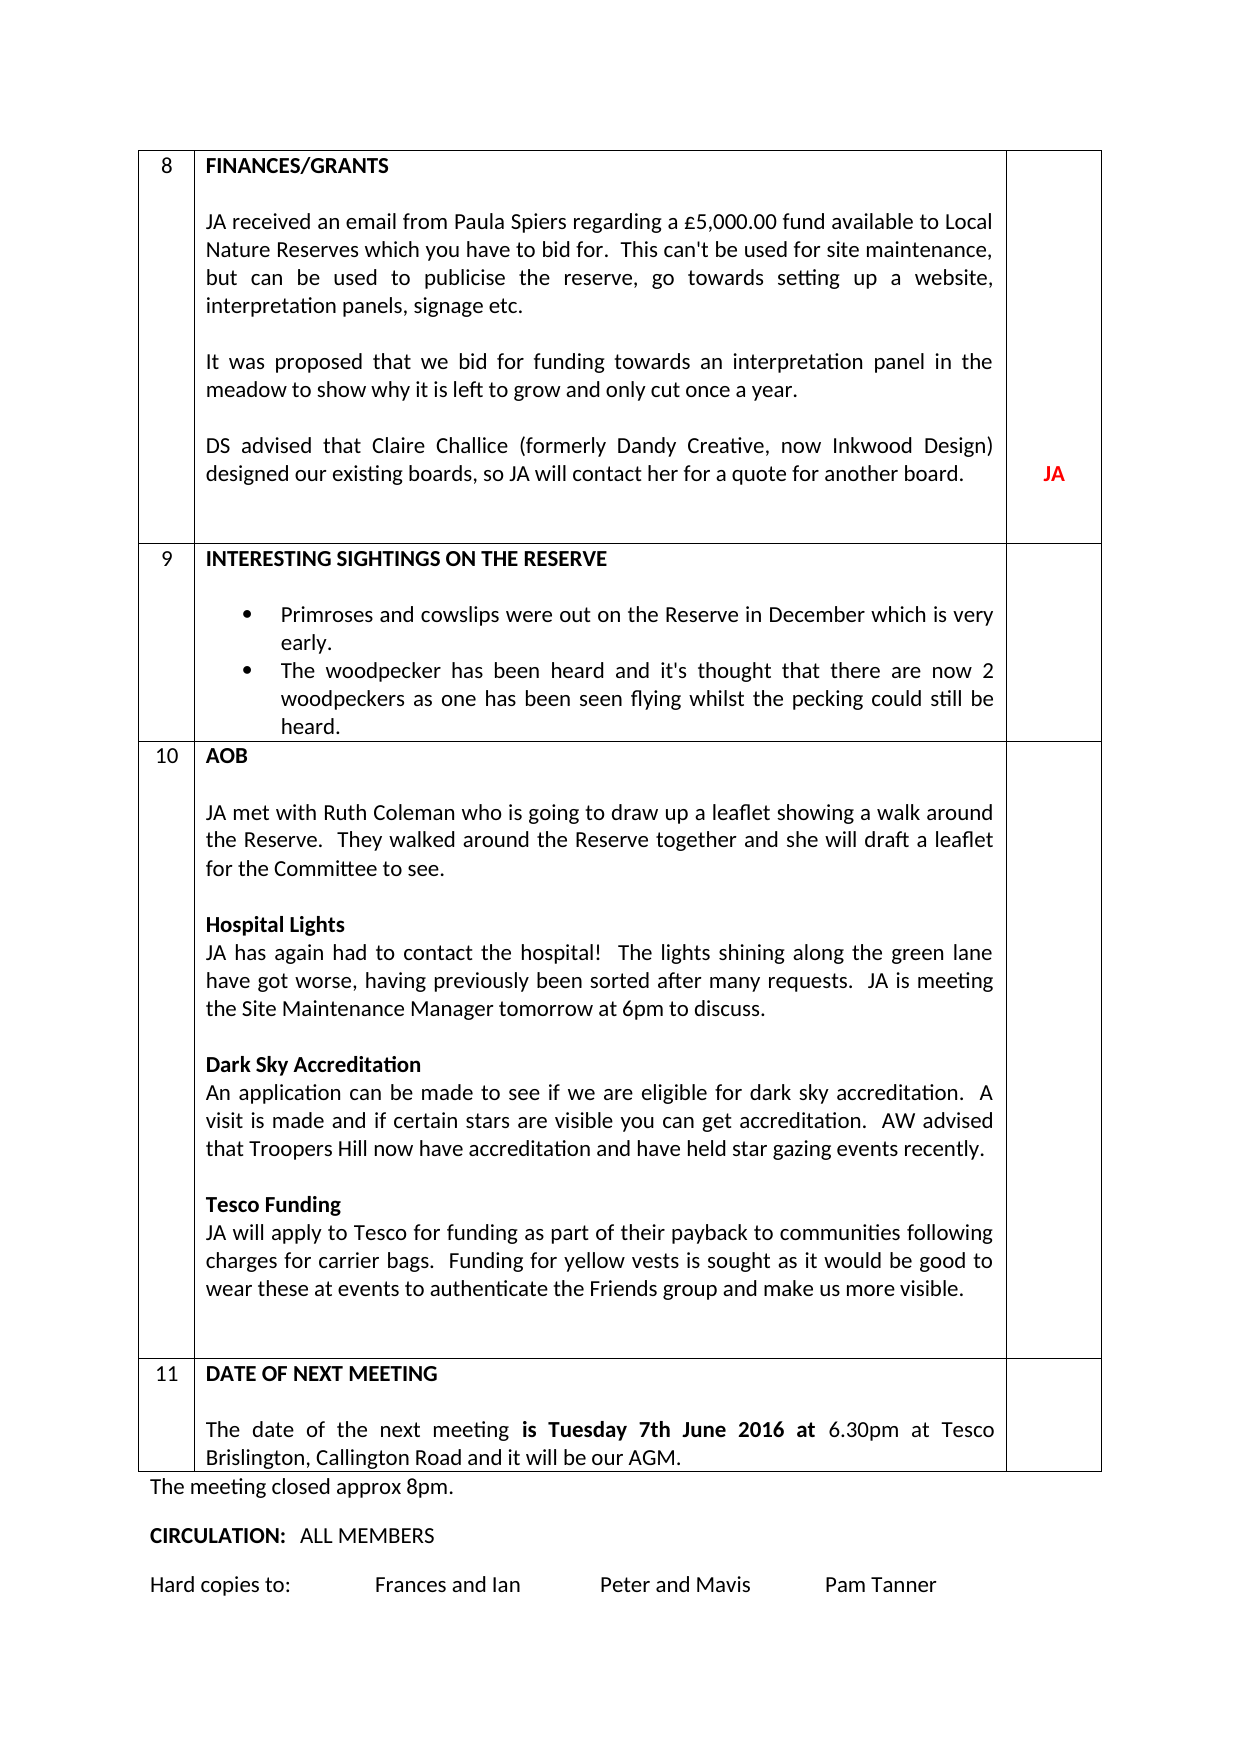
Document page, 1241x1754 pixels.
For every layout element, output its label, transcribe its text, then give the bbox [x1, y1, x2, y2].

table_cell [1007, 1359, 1101, 1471]
table_cell FINANCES/GRANTS JA received an email from Paula Spiers regarding a £5,000.00 fund available to Local Nature Reserves which you have to bid for. This can't be used for site maintenance, but can be used to publicise the reserve, go towards setting up a website, interpretation panels, signage etc. It was proposed that we bid for funding towards an interpretation panel in the meadow to show why it is left to grow and only cut once a year. DS advised that Claire Challice (formerly Dandy Creative, now Inkwood Design) designed our existing boards, so JA will contact her for a quote for another board. [195, 151, 1006, 543]
table_cell [1007, 544, 1101, 741]
text CIRCULATION: ALL MEMBERS [150, 1521, 1090, 1549]
table_cell JA [1007, 151, 1101, 543]
table_cell 11 [139, 1359, 194, 1471]
table_cell DATE OF NEXT MEETING The date of the next meeting is Tuesday 7th June 2016 at 6.30pm at Tesco Brislington, Callington Road and it will be our AGM. [195, 1359, 1006, 1471]
text Hard copies to: Frances and Ian Peter and Mavis Pam Tanner [150, 1570, 1090, 1598]
table_cell 9 [139, 544, 194, 741]
table_cell AOB JA met with Ruth Coleman who is going to draw up a leaflet showing a walk around the Reserve. They walked around the Reserve together and she will draft a leaflet for the Committee to see. Hospital Lights JA has again had to contact the hospital! The lights shining along the green lane have got worse, having previously been sorted after many requests. JA is meeting the Site Maintenance Manager tomorrow at 6pm to discuss. Dark Sky Accreditation An application can be made to see if we are eligible for dark sky accreditation. A visit is made and if certain stars are visible you can get accreditation. AW advised that Troopers Hill now have accreditation and have held star gazing events recently. Tesco Funding JA will apply to Tesco for funding as part of their payback to communities following charges for carrier bags. Funding for yellow vests is sought as it would be good to wear these at events to authenticate the Friends group and make us more visible. [195, 742, 1006, 1358]
table_cell 10 [139, 742, 194, 1358]
table_cell [1007, 742, 1101, 1358]
table_cell 8 [139, 151, 194, 543]
table_cell INTERESTING SIGHTINGS ON THE RESERVE Primroses and cowslips were out on the Reserve in December which is very early. The woodpecker has been heard and it's thought that there are now 2 woodpeckers as one has been seen flying whilst the pecking could still be heard. [195, 544, 1006, 741]
text The meeting closed approx 8pm. [150, 1472, 1090, 1500]
